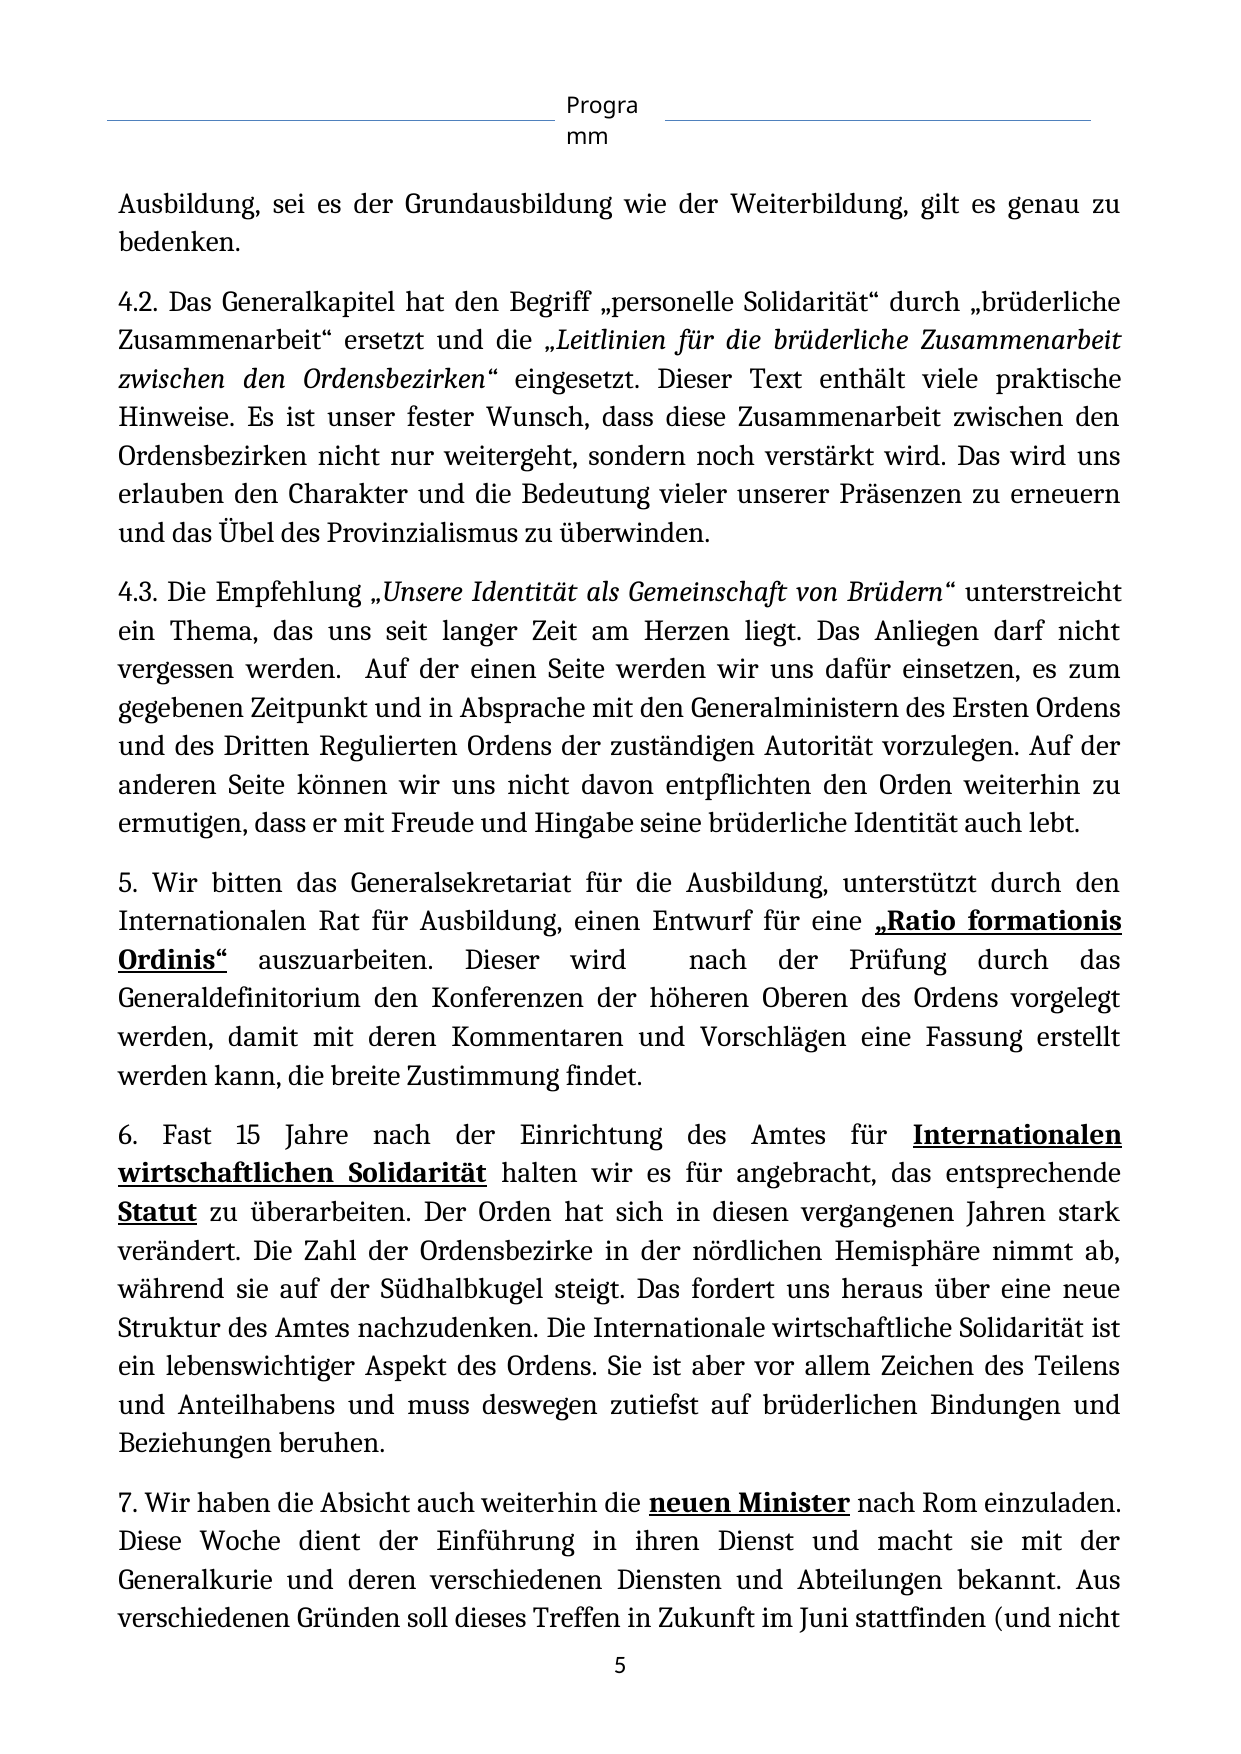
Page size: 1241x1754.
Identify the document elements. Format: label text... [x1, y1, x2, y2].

text 4.3. Die Empfehlung „Unsere Identität als Gemeinschaft von Brüdern“ unterstreicht ein Thema, das uns seit langer Zeit am Herzen liegt. Das Anliegen darf nicht vergessen werden. Auf der einen Seite werden wir uns dafür einsetzen, es zum gegebenen Zeitpunkt und in Absprache mit den Generalministern des Ersten Ordens und des Dritten Regulierten Ordens der zuständigen Autorität vorzulegen. Auf der anderen Seite können wir uns nicht davon entpflichten den Orden weiterhin zu ermutigen, dass er mit Freude und Hingabe seine brüderliche Identität auch lebt. [118, 575, 1122, 840]
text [118, 1486, 1122, 1635]
text 6. Fast 15 Jahre nach der Einrichtung des Amtes für Internationalen wirtschaftlichen Solidarität halten wir es für angebracht, das entsprechende Statut zu überarbeiten. Der Orden hat sich in diesen vergangenen Jahren stark verändert. Die Zahl der Ordensbezirke in der nördlichen Hemisphäre nimmt ab, während sie auf der Südhalbkugel steigt. Das fordert uns heraus über eine neue Struktur des Amtes nachzudenken. Die Internationale wirtschaftliche Solidarität ist ein lebenswichtiger Aspekt des Ordens. Sie ist aber vor allem Zeichen des Teilens und Anteilhabens und muss deswegen zutiefst auf brüderlichen Bindungen und Beziehungen beruhen. [118, 1118, 1122, 1460]
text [118, 148, 1122, 259]
text 5. Wir bitten das Generalsekretariat für die Ausbildung, unterstützt durch den Internationalen Rat für Ausbildung, einen Entwurf für eine „Ratio formationis Ordinis“ auszuarbeiten. Dieser wird nach der Prüfung durch das Generaldefinitorium den Konferenzen der höheren Oberen des Ordens vorgelegt werden, damit mit deren Kommentaren und Vorschlägen eine Fassung erstellt werden kann, die breite Zustimmung findet. [118, 866, 1122, 1092]
text 4.2. Das Generalkapitel hat den Begriff „personelle Solidarität“ durch „brüderliche Zusammenarbeit“ ersetzt und die „Leitlinien für die brüderliche Zusammenarbeit zwischen den Ordensbezirken“ eingesetzt. Dieser Text enthält viele praktische Hinweise. Es ist unser fester Wunsch, dass diese Zusammenarbeit zwischen den Ordensbezirken nicht nur weitergeht, sondern noch verstärkt wird. Das wird uns erlauben den Charakter und die Bedeutung vieler unserer Präsenzen zu erneuern und das Übel des Provinzialismus zu überwinden. [118, 285, 1122, 549]
